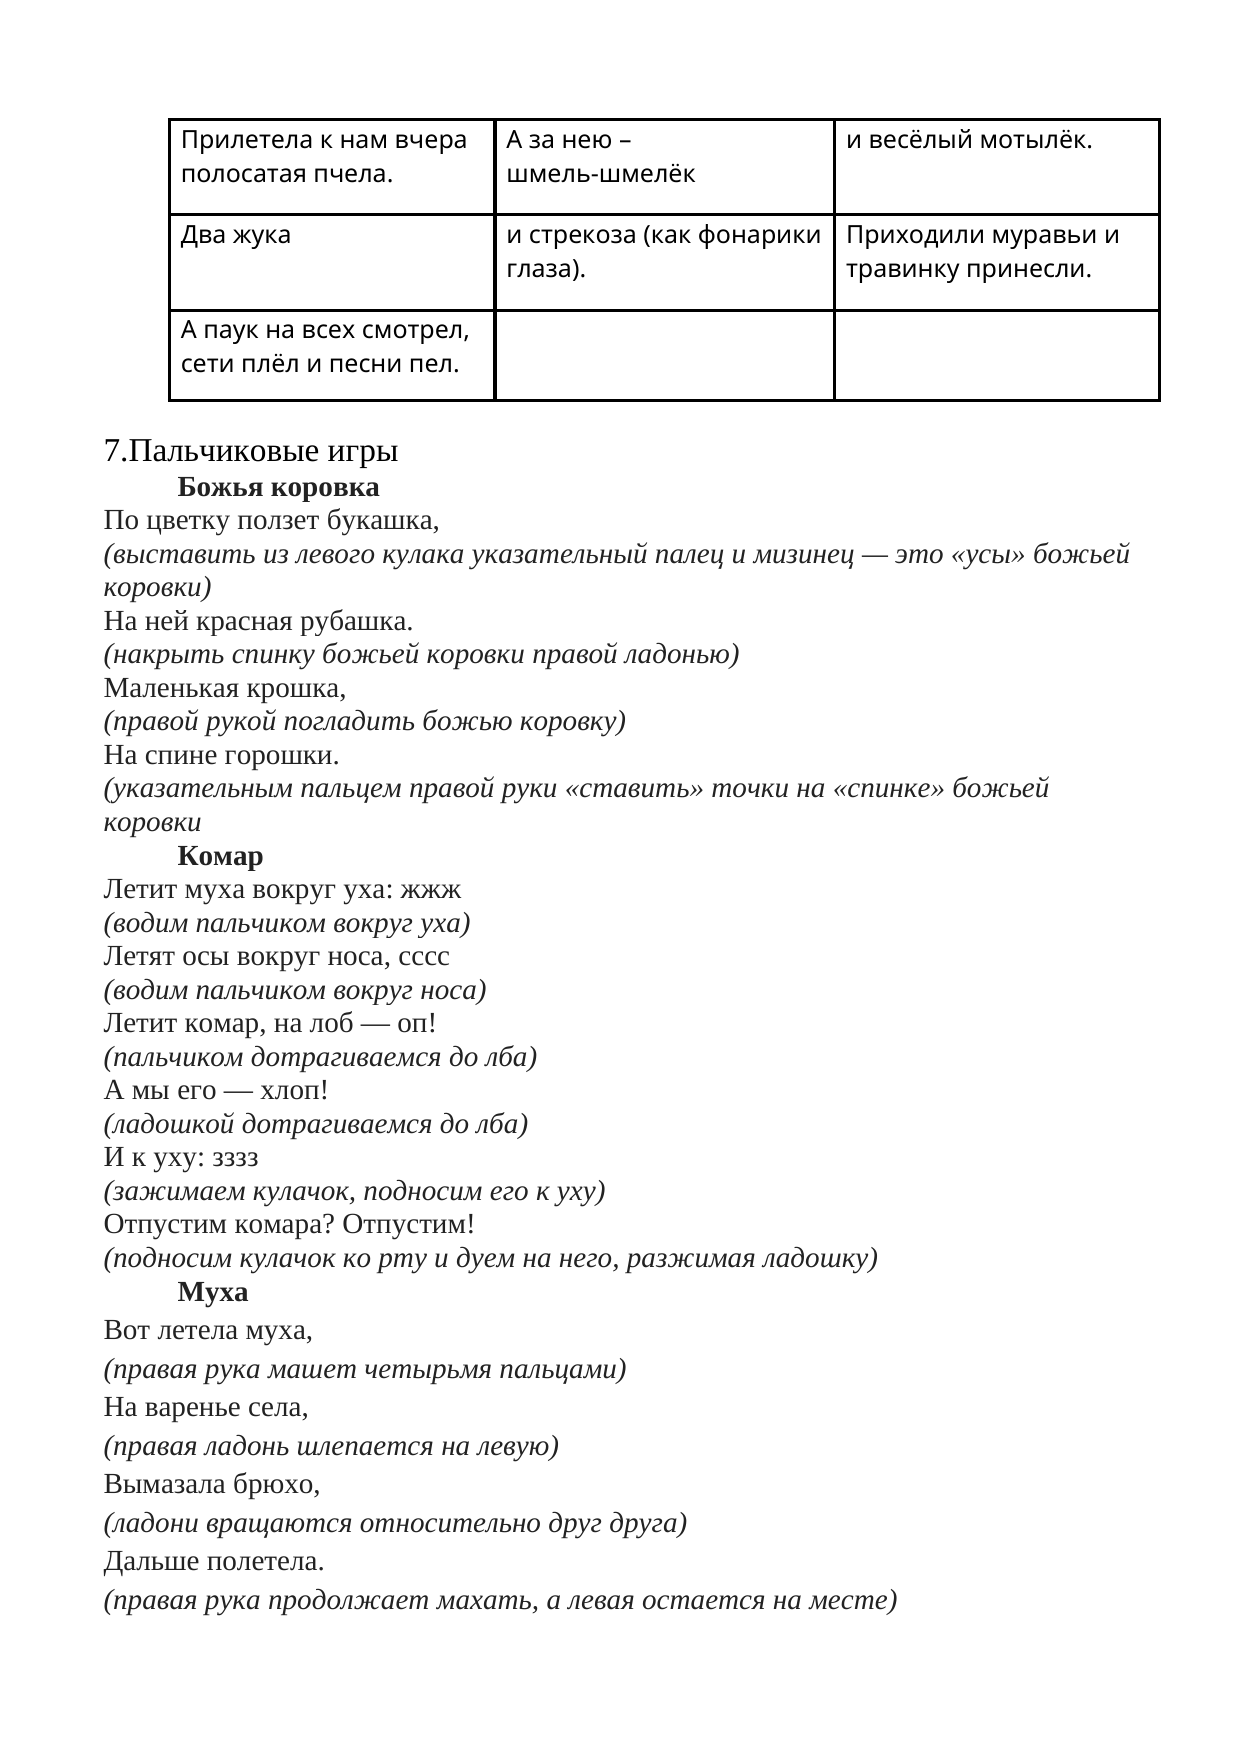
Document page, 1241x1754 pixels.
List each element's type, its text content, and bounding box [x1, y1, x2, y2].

table_cell [497, 312, 833, 399]
text Божья коровка По цветку ползет букашка, (выставить из левого кулака указательный палец и мизинец — это «усы» божьей коровки) На ней красная рубашка. (накрыть спинку божьей коровки правой ладонью) Маленькая крошка, (правой рукой погладить божью коровку) На спине горошки. (указательным пальцем правой руки «ставить» точки на «спинке» божьей коровки [103, 469, 1152, 838]
table_cell и стрекоза (как фонарики глаза). [497, 216, 833, 308]
table_cell [836, 312, 1158, 399]
table_cell Два жука [171, 216, 493, 308]
table_cell Приходили муравьи и травинку принесли. [836, 216, 1158, 308]
text 7.Пальчиковые игры [103, 430, 1152, 469]
text Муха Вот летела муха, (правая рука машет четырьмя пальцами) На варенье села, (правая ладонь шлепается на левую) Вымазала брюхо, (ладони вращаются относительно друг друга) Дальше полетела. (правая рука продолжает махать, а левая остается на месте) [103, 1274, 1152, 1616]
table_header А за нею – шмель-шмелёк [497, 121, 833, 213]
table_header Прилетела к нам вчера полосатая пчела. [171, 121, 493, 213]
table_header и весёлый мотылёк. [836, 121, 1158, 213]
text Комар Летит муха вокруг уха: жжж (водим пальчиком вокруг уха) Летят осы вокруг носа, сссс (водим пальчиком вокруг носа) Летит комар, на лоб — оп! (пальчиком дотрагиваемся до лба) А мы его — хлоп! (ладошкой дотрагиваемся до лба) И к уху: зззз (зажимаем кулачок, подносим его к уху) Отпустим комара? Отпустим! (подносим кулачок ко рту и дуем на него, разжимая ладошку) [103, 838, 1152, 1274]
table_cell А паук на всех смотрел, сети плёл и песни пел. [171, 312, 493, 399]
